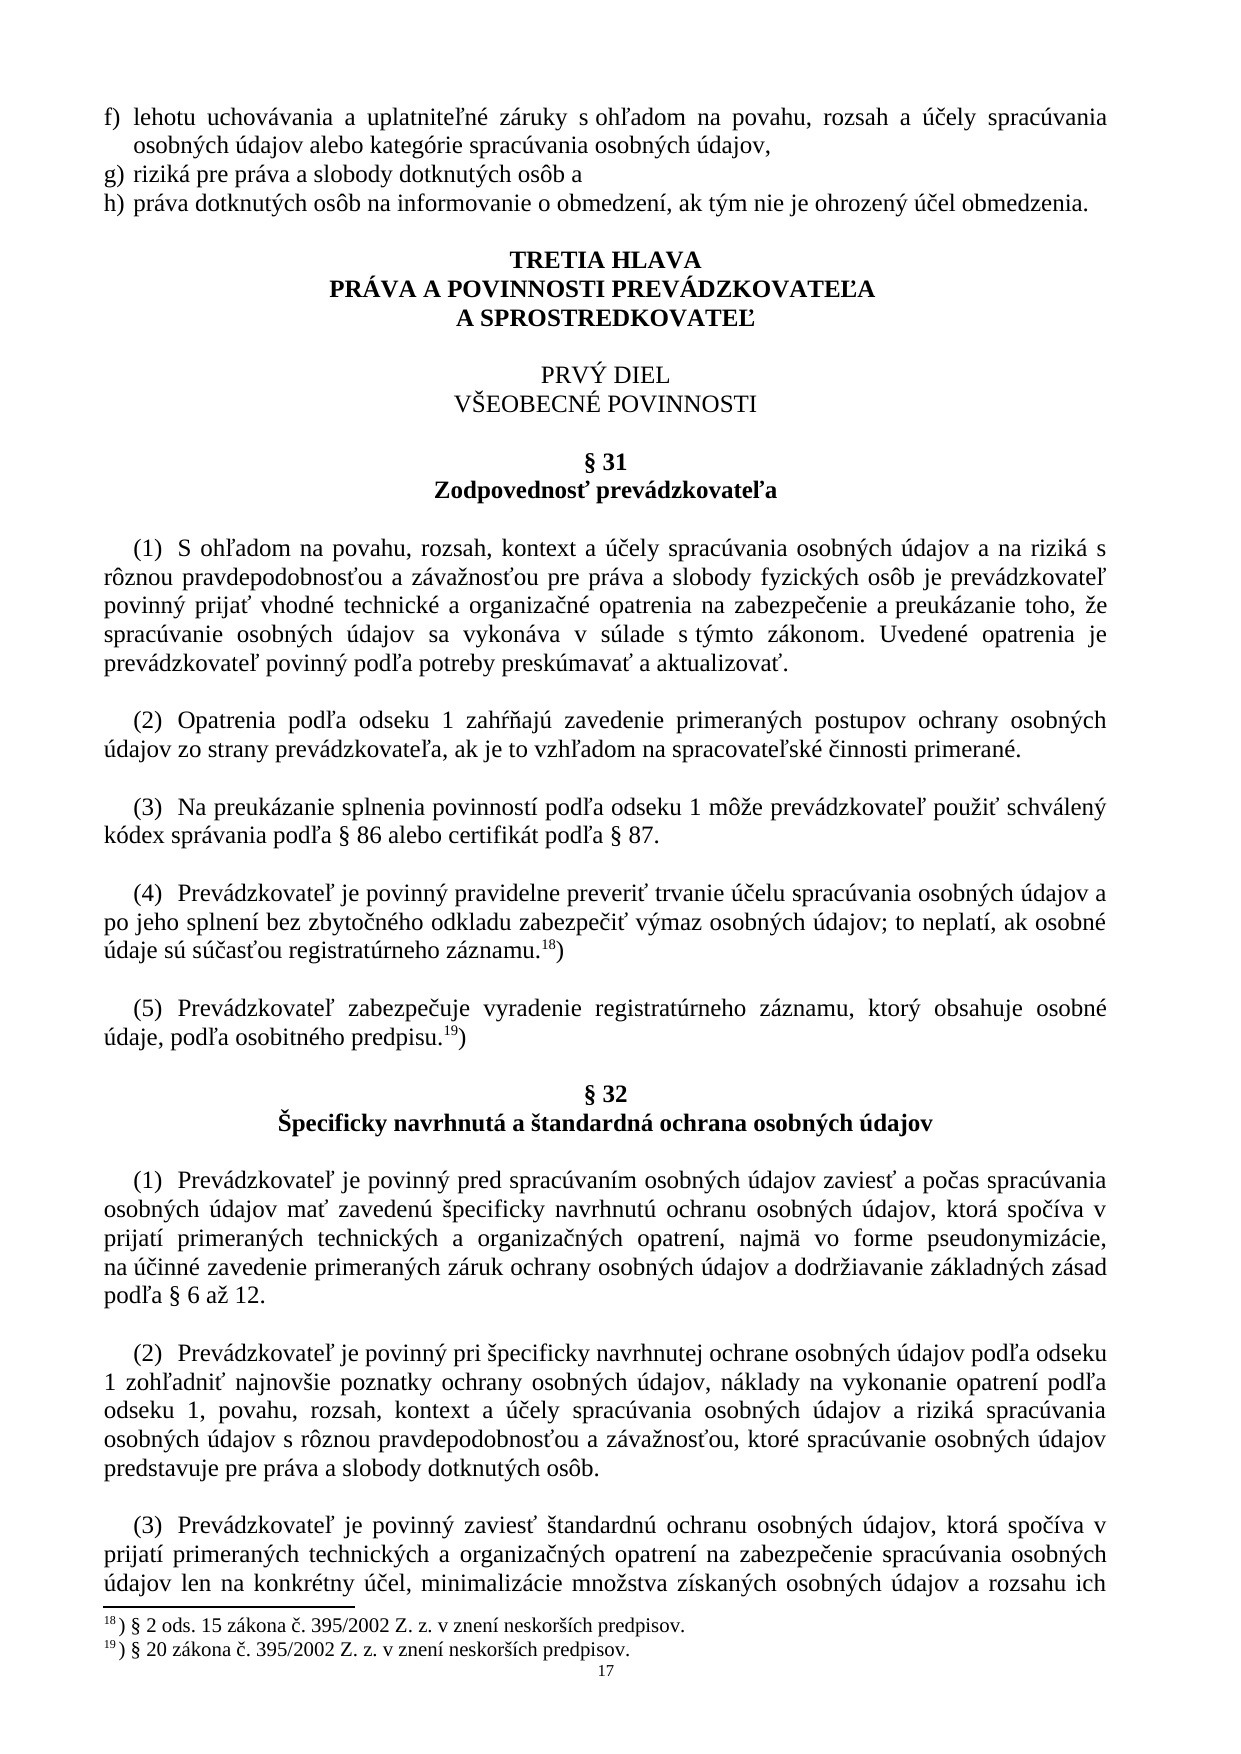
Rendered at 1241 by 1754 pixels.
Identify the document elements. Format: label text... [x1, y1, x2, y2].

subtitle TRETIA HLAVA [103, 246, 1107, 274]
subtitle prvý diel [103, 361, 1107, 389]
subtitle Všeobecné povinnosti [103, 389, 1107, 418]
subtitle Zodpovednosť prevádzkovateľa [103, 476, 1107, 504]
subtitle a sprostredkovateľ [103, 303, 1107, 332]
subtitle PRáva a povinnosti prevádzkovateľa [103, 274, 1107, 303]
list S ohľadom na povahu, rozsah, kontext a účely spracúvania osobných údajov a na riziká s rôznou pravdepodobnosťou a závažnosťou pre práva a slobody fyzických osôb je prevádzkovateľ povinný prijať vhodné technické a organizačné opatrenia na zabezpečenie a preukázanie toho, že spracúvanie osobných údajov sa vykonáva v súlade s týmto zákonom. Uvedené opatrenia je prevádzkovateľ povinný podľa potreby preskúmavať a aktualizovať. [103, 533, 1107, 677]
list Prevádzkovateľ je povinný pri špecificky navrhnutej ochrane osobných údajov podľa odseku 1 zohľadniť najnovšie poznatky ochrany osobných údajov, náklady na vykonanie opatrení podľa odseku 1, povahu, rozsah, kontext a účely spracúvania osobných údajov a riziká spracúvania osobných údajov s rôznou pravdepodobnosťou a závažnosťou, ktoré spracúvanie osobných údajov predstavuje pre práva a slobody dotknutých osôb. [103, 1338, 1107, 1482]
list Na preukázanie splnenia povinností podľa odseku 1 môže prevádzkovateľ použiť schválený kódex správania podľa § 86 alebo certifikát podľa § 87. [103, 792, 1107, 849]
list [103, 1511, 1107, 1597]
subtitle Špecificky navrhnutá a štandardná ochrana osobných údajov [103, 1108, 1107, 1137]
list lehotu uchovávania a uplatniteľné záruky s ohľadom na povahu, rozsah a účely spracúvania osobných údajov alebo kategórie spracúvania osobných údajov, [103, 102, 1107, 159]
list Prevádzkovateľ zabezpečuje vyradenie registratúrneho záznamu, ktorý obsahuje osobné údaje, podľa osobitného predpisu.) [103, 993, 1107, 1051]
list Opatrenia podľa odseku 1 zahŕňajú zavedenie primeraných postupov ochrany osobných údajov zo strany prevádzkovateľa, ak je to vzhľadom na spracovateľské činnosti primerané. [103, 706, 1107, 763]
list práva dotknutých osôb na informovanie o obmedzení, ak tým nie je ohrozený účel obmedzenia. [103, 188, 1107, 217]
list Prevádzkovateľ je povinný pravidelne preveriť trvanie účelu spracúvania osobných údajov a po jeho splnení bez zbytočného odkladu zabezpečiť výmaz osobných údajov; to neplatí, ak osobné údaje sú súčasťou registratúrneho záznamu.) [103, 878, 1107, 964]
list riziká pre práva a slobody dotknutých osôb a [103, 159, 1107, 188]
list Prevádzkovateľ je povinný pred spracúvaním osobných údajov zaviesť a počas spracúvania osobných údajov mať zavedenú špecificky navrhnutú ochranu osobných údajov, ktorá spočíva v prijatí primeraných technických a organizačných opatrení, najmä vo forme pseudonymizácie, na účinné zavedenie primeraných záruk ochrany osobných údajov a dodržiavanie základných zásad podľa § 6 až 12. [103, 1166, 1107, 1309]
